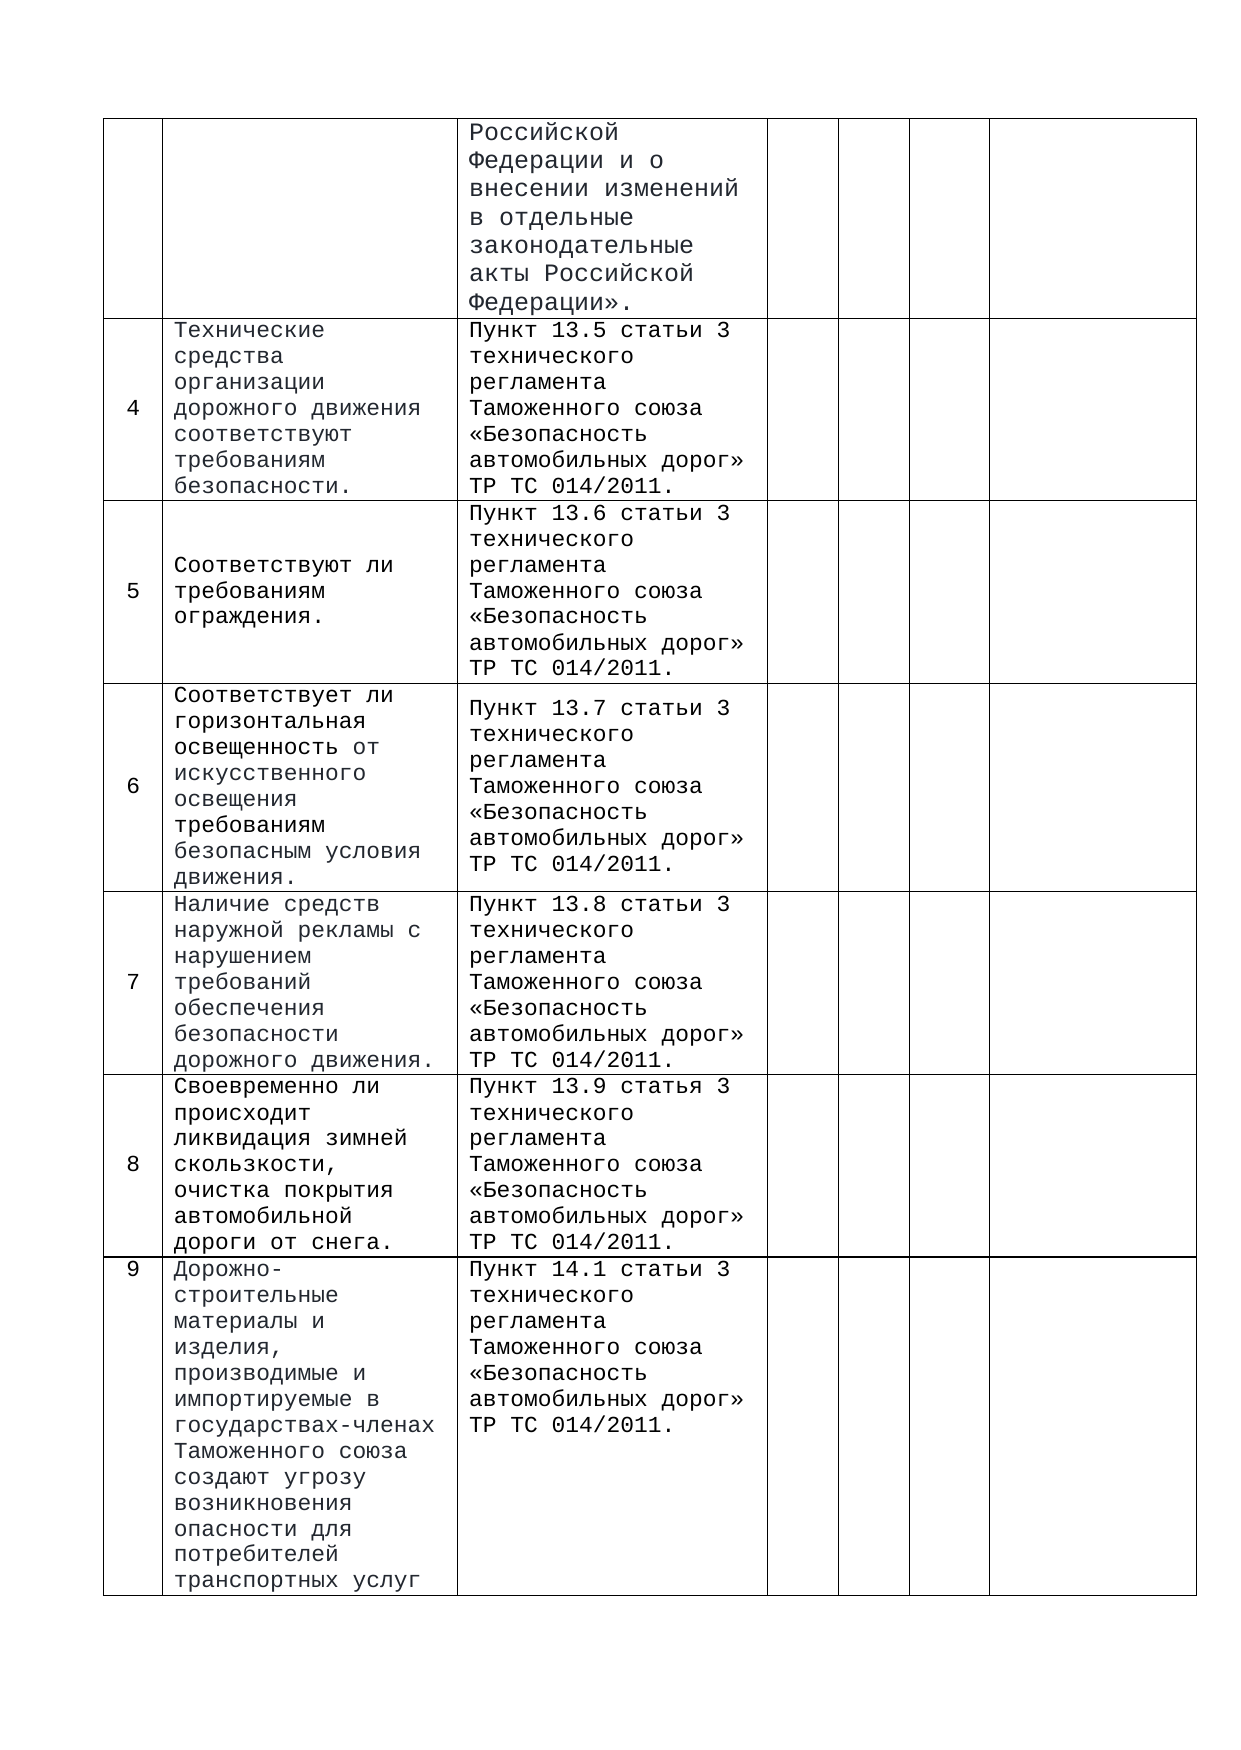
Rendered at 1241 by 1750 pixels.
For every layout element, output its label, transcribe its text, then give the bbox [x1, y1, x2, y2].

table_cell [839, 119, 909, 317]
table_cell Своевременно ли происходит ликвидация зимней скользкости, очистка покрытия автомобильной дороги от снега. [163, 1075, 457, 1256]
table_cell 4 [104, 319, 162, 500]
table_cell Пункт 13.9 статья 3 технического регламента Таможенного союза «Безопасность автомобильных дорог» ТР ТС 014/2011. [458, 1075, 767, 1256]
table_cell 7 [104, 892, 162, 1074]
table_cell [910, 119, 989, 317]
table_cell [839, 501, 909, 683]
table_cell [768, 684, 838, 891]
table_cell [990, 1258, 1196, 1595]
table_cell [990, 319, 1196, 500]
table_cell [990, 119, 1196, 317]
table_cell [839, 1075, 909, 1256]
table_cell [910, 1075, 989, 1256]
table_cell Соответствуют ли требованиям ограждения. [163, 501, 457, 683]
table_cell 6 [104, 684, 162, 891]
table_cell 9 [104, 1258, 162, 1595]
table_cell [458, 1258, 767, 1595]
table_cell [990, 1075, 1196, 1256]
table_cell 3 [104, 119, 162, 317]
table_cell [458, 119, 767, 317]
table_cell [163, 119, 457, 317]
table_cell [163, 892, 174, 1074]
table_cell Соответствует ли горизонтальная освещенность от искусственного освещения требованиям безопасным условия движения. [163, 684, 457, 891]
table_cell [839, 892, 909, 1074]
table_cell 5 [104, 501, 162, 683]
table_cell [910, 319, 989, 500]
table_cell Наличие средств наружной рекламы с нарушением требований обеспечения безопасности дорожного движения. [311, 892, 457, 1074]
table_cell [768, 1075, 838, 1256]
table_cell [839, 1258, 909, 1595]
table_cell [768, 319, 838, 500]
table_cell [990, 892, 1196, 1074]
table_cell [839, 684, 909, 891]
table_cell [990, 684, 1196, 891]
table_cell [990, 501, 1196, 683]
table_cell [910, 1258, 989, 1595]
table_cell [768, 892, 838, 1074]
table_cell Пункт 13.5 статьи 3 технического регламента Таможенного союза «Безопасность автомобильных дорог» ТР ТС 014/2011. [458, 319, 767, 500]
table_cell [768, 119, 838, 317]
table_cell [910, 892, 989, 1074]
table_cell [839, 319, 909, 500]
table_cell Пункт 13.6 статьи 3 технического регламента Таможенного союза «Безопасность автомобильных дорог» ТР ТС 014/2011. [458, 501, 767, 683]
table_cell Пункт 13.7 статьи 3 технического регламента Таможенного союза «Безопасность автомобильных дорог» ТР ТС 014/2011. [458, 684, 767, 891]
table_cell [910, 501, 989, 683]
table_cell [768, 501, 838, 683]
table_cell Технические средства организации дорожного движения соответствуют требованиям безопасности. [163, 319, 457, 500]
table_cell Пункт 13.8 статьи 3 технического регламента Таможенного союза «Безопасность автомобильных дорог» ТР ТС 014/2011. [458, 892, 767, 1074]
table_cell [910, 684, 989, 891]
table_cell 8 [104, 1075, 162, 1256]
table_cell [768, 1258, 838, 1595]
